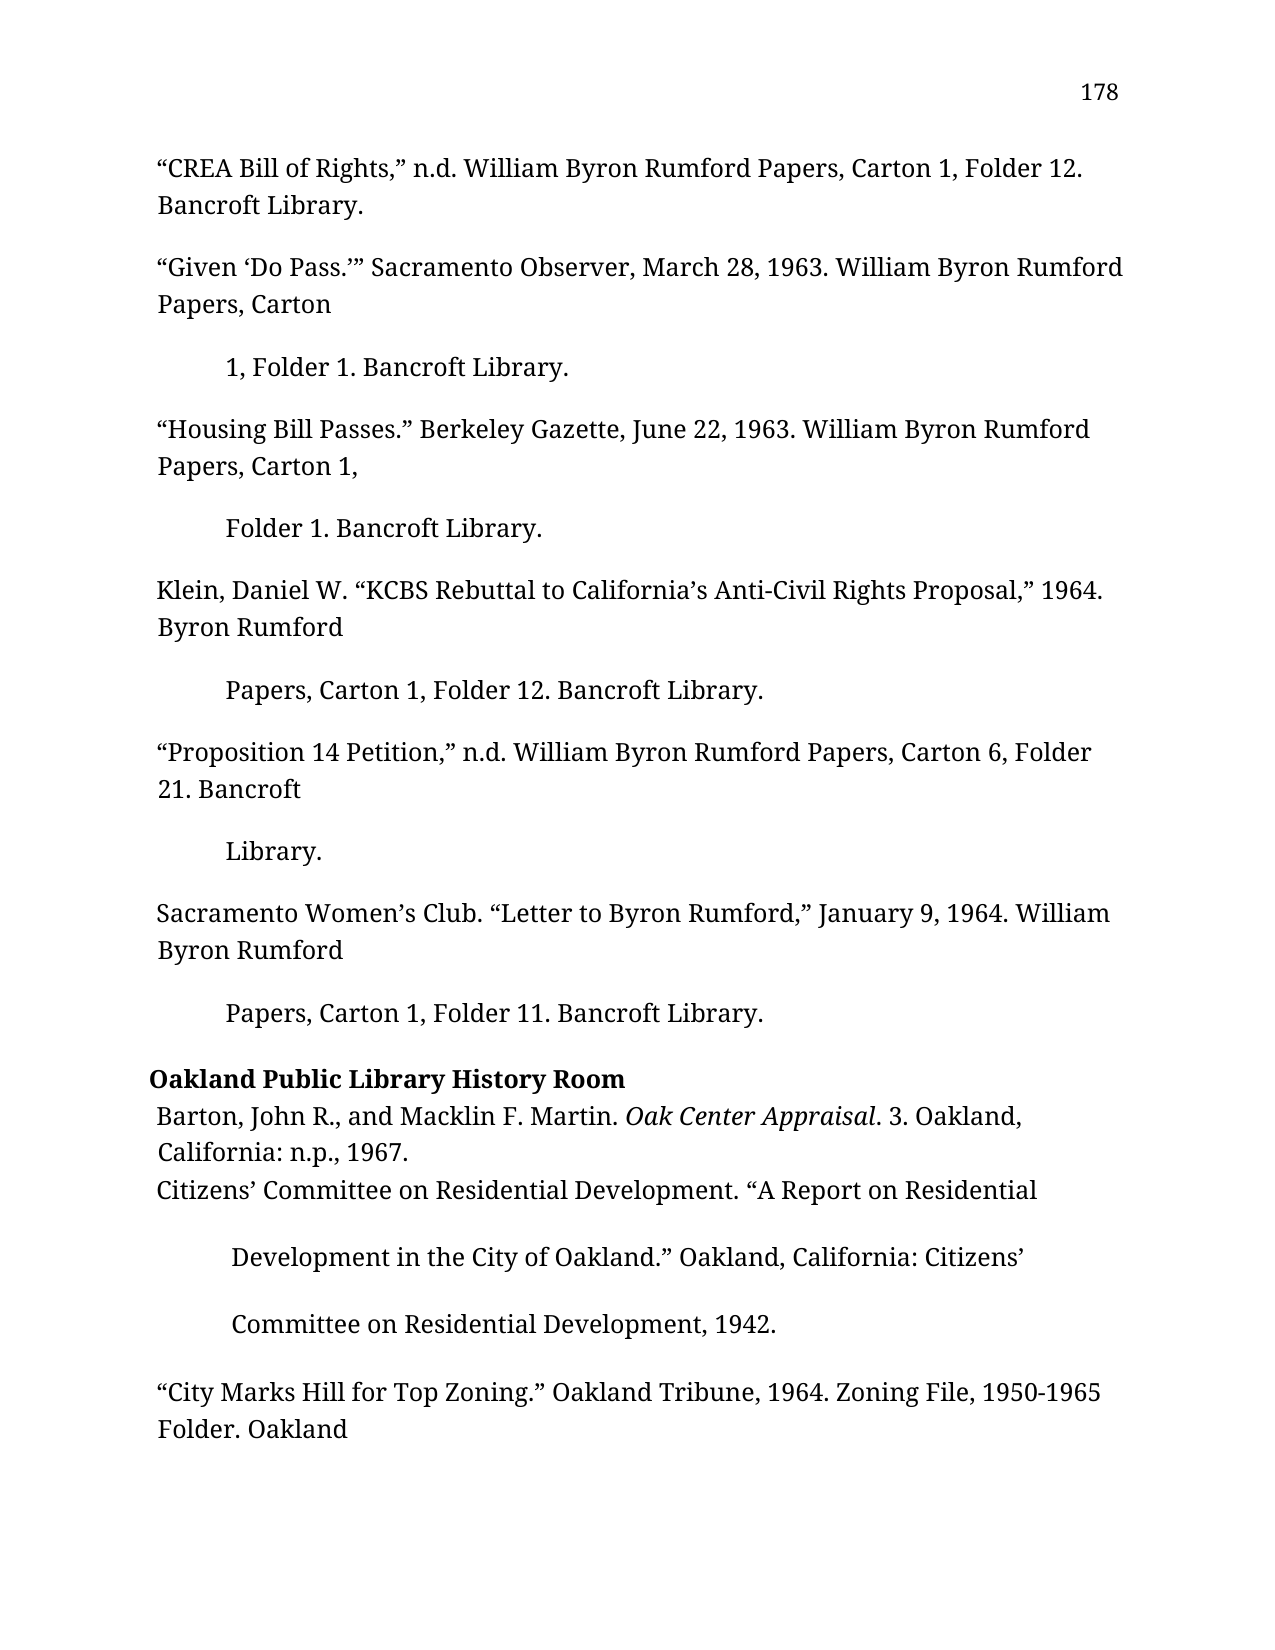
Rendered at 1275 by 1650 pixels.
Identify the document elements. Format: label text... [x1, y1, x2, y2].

text Klein, Daniel W. “KCBS Rebuttal to California’s Anti-Civil Rights Proposal,” 1964. Byron Rumford [156, 573, 1124, 644]
text 1, Folder 1. Bancroft Library. [225, 349, 1124, 383]
text “CREA Bill of Rights,” n.d. William Byron Rumford Papers, Carton 1, Folder 12. Bancroft Library. [156, 151, 1124, 222]
text Sacramento Women’s Club. “Letter to Byron Rumford,” January 9, 1964. William Byron Rumford [156, 896, 1124, 967]
text “City Marks Hill for Top Zoning.” Oakland Tribune, 1964. Zoning File, 1950-1965 Folder. Oakland [156, 1375, 1124, 1446]
subtitle Oakland Public Library History Room [149, 1062, 1125, 1096]
text Folder 1. Bancroft Library. [225, 511, 1124, 545]
text Papers, Carton 1, Folder 11. Bancroft Library. [225, 995, 1124, 1029]
text “Housing Bill Passes.” Berkeley Gazette, June 22, 1963. William Byron Rumford Papers, Carton 1, [156, 411, 1124, 482]
text Citizens’ Committee on Residential Development. “A Report on Residential Development in the City of Oakland.” Oakland, California: Citizens’ Committee on Residential Development, 1942. [156, 1172, 1124, 1341]
text “Proposition 14 Petition,” n.d. William Byron Rumford Papers, Carton 6, Folder 21. Bancroft [156, 734, 1124, 805]
text “Given ‘Do Pass.’” Sacramento Observer, March 28, 1963. William Byron Rumford Papers, Carton [156, 250, 1124, 321]
text Papers, Carton 1, Folder 12. Bancroft Library. [225, 672, 1124, 706]
text Barton, John R., and Macklin F. Martin. Oak Center Appraisal. 3. Oakland, California: n.p., 1967. [156, 1098, 1124, 1169]
text Library. [225, 834, 1124, 868]
